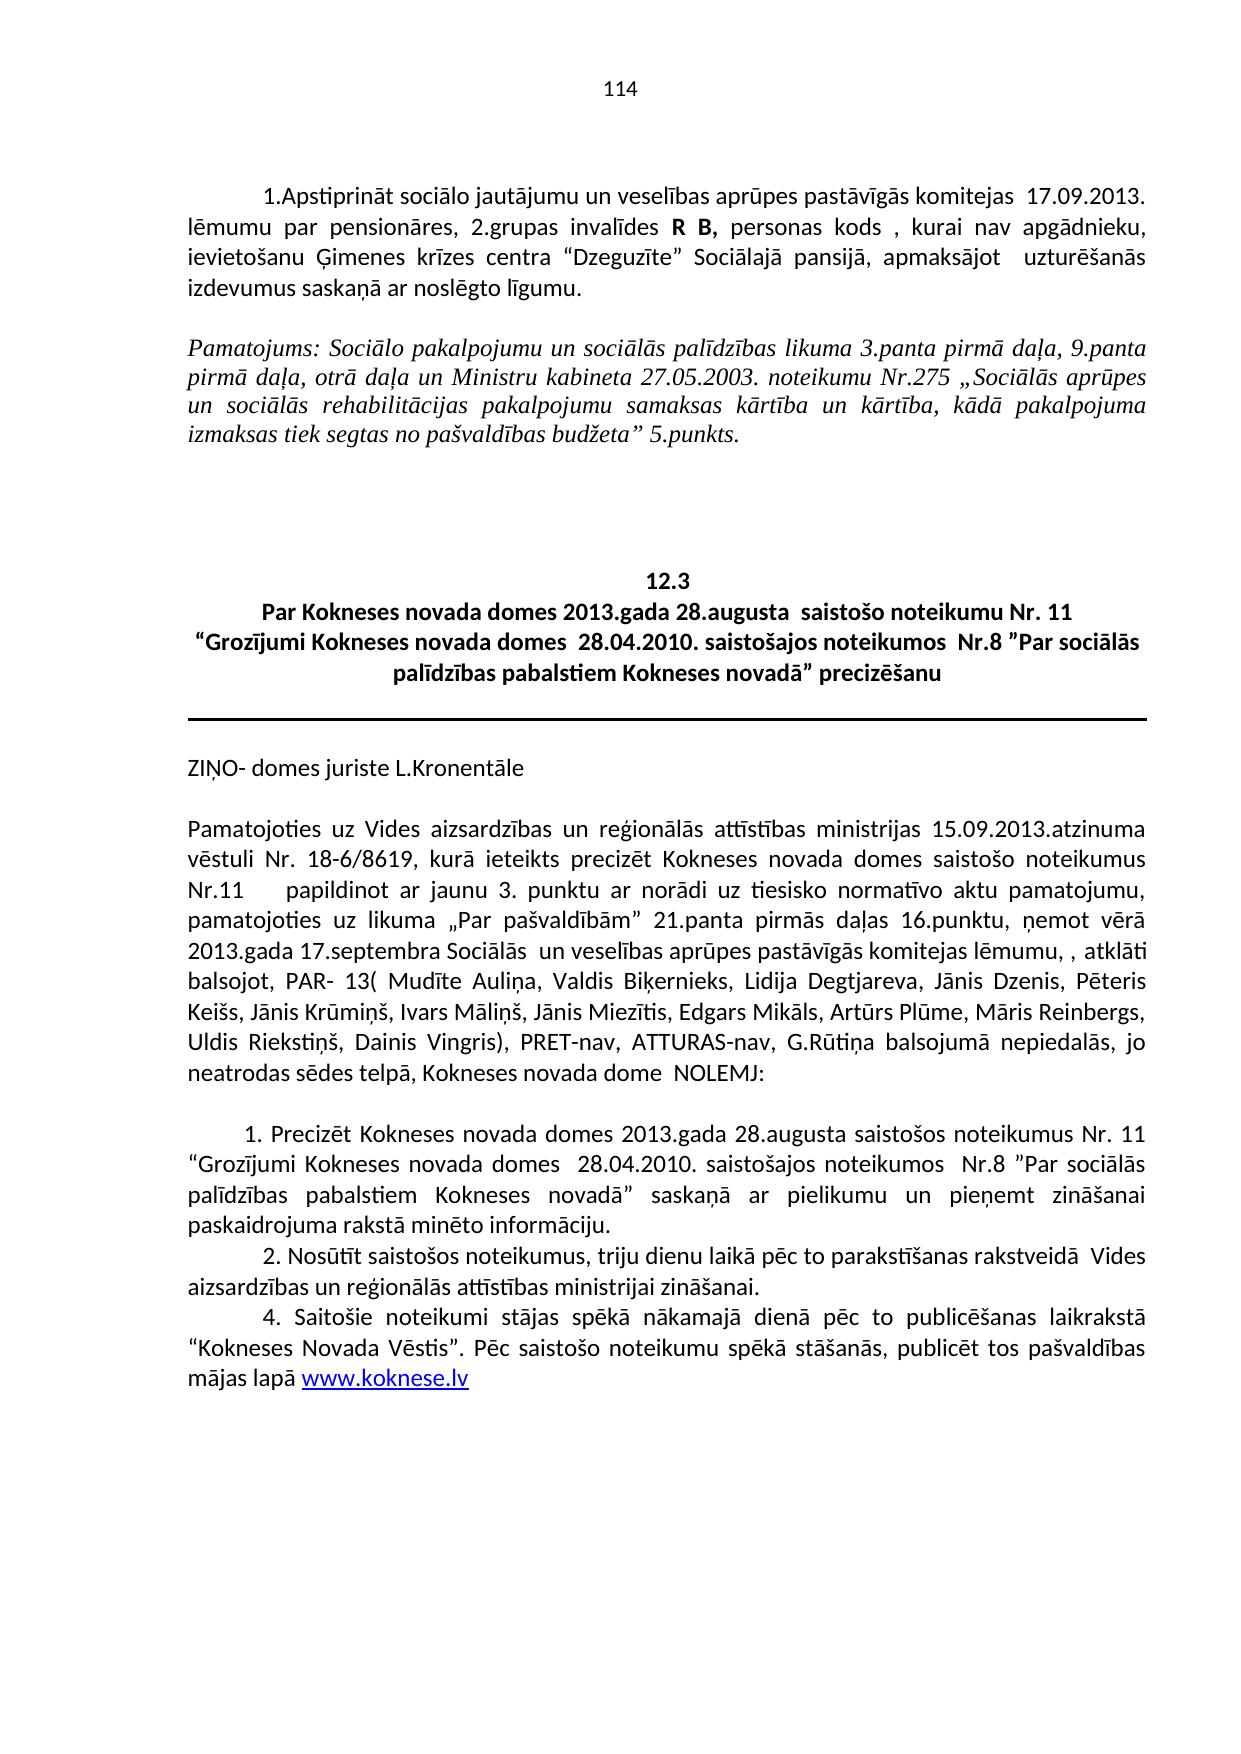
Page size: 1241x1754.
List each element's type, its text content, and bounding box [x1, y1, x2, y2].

text 2. Nosūtīt saistošos noteikumus, triju dienu laikā pēc to parakstīšanas rakstveidā Vides aizsardzības un reģionālās attīstības ministrijai zināšanai. [187, 1240, 1147, 1301]
text 1.Apstiprināt sociālo jautājumu un veselības aprūpes pastāvīgās komitejas 17.09.2013. lēmumu par pensionāres, 2.grupas invalīdes R B, personas kods , kurai nav apgādnieku, ievietošanu Ģimenes krīzes centra “Dzeguzīte” Sociālajā pansijā, apmaksājot uzturēšanās izdevumus saskaņā ar noslēgto līgumu. [187, 181, 1147, 303]
text ZIŅO- domes juriste L.Kronentāle [187, 752, 1147, 782]
subtitle Pamatojums: Sociālo pakalpojumu un sociālās palīdzības likuma 3.panta pirmā daļa, 9.panta pirmā daļa, otrā daļa un Ministru kabineta 27.05.2003. noteikumu Nr.275 „Sociālās aprūpes un sociālās rehabilitācijas pakalpojumu samaksas kārtība un kārtība, kādā pakalpojuma izmaksas tiek segtas no pašvaldības budžeta” 5.punkts. [187, 333, 1147, 448]
text “Grozījumi Kokneses novada domes 28.04.2010. saistošajos noteikumos Nr.8 ”Par sociālās palīdzības pabalstiem Kokneses novadā” precizēšanu [187, 626, 1147, 687]
text 12.3 [187, 565, 1147, 596]
text 4. Saitošie noteikumi stājas spēkā nākamajā dienā pēc to publicēšanas laikrakstā “Kokneses Novada Vēstis”. Pēc saistošo noteikumu spēkā stāšanās, publicēt tos pašvaldības mājas lapā www.koknese.lv [187, 1301, 1147, 1393]
text Par Kokneses novada domes 2013.gada 28.augusta saistošo noteikumu Nr. 11 [187, 596, 1147, 626]
text Pamatojoties uz Vides aizsardzības un reģionālās attīstības ministrijas 15.09.2013.atzinuma vēstuli Nr. 18-6/8619, kurā ieteikts precizēt Kokneses novada domes saistošo noteikumus Nr.11 papildinot ar jaunu 3. punktu ar norādi uz tiesisko normatīvo aktu pamatojumu, pamatojoties uz likuma „Par pašvaldībām” 21.panta pirmās daļas 16.punktu, ņemot vērā 2013.gada 17.septembra Sociālās un veselības aprūpes pastāvīgās komitejas lēmumu, , atklāti balsojot, PAR- 13( Mudīte Auliņa, Valdis Biķernieks, Lidija Degtjareva, Jānis Dzenis, Pēteris Keišs, Jānis Krūmiņš, Ivars Māliņš, Jānis Miezītis, Edgars Mikāls, Artūrs Plūme, Māris Reinbergs, Uldis Riekstiņš, Dainis Vingris), PRET-nav, ATTURAS-nav, G.Rūtiņa balsojumā nepiedalās, jo neatrodas sēdes telpā, Kokneses novada dome NOLEMJ: [187, 813, 1147, 1087]
text 1. Precizēt Kokneses novada domes 2013.gada 28.augusta saistošos noteikumus Nr. 11 “Grozījumi Kokneses novada domes 28.04.2010. saistošajos noteikumos Nr.8 ”Par sociālās palīdzības pabalstiem Kokneses novadā” saskaņā ar pielikumu un pieņemt zināšanai paskaidrojuma rakstā minēto informāciju. [187, 1118, 1147, 1240]
